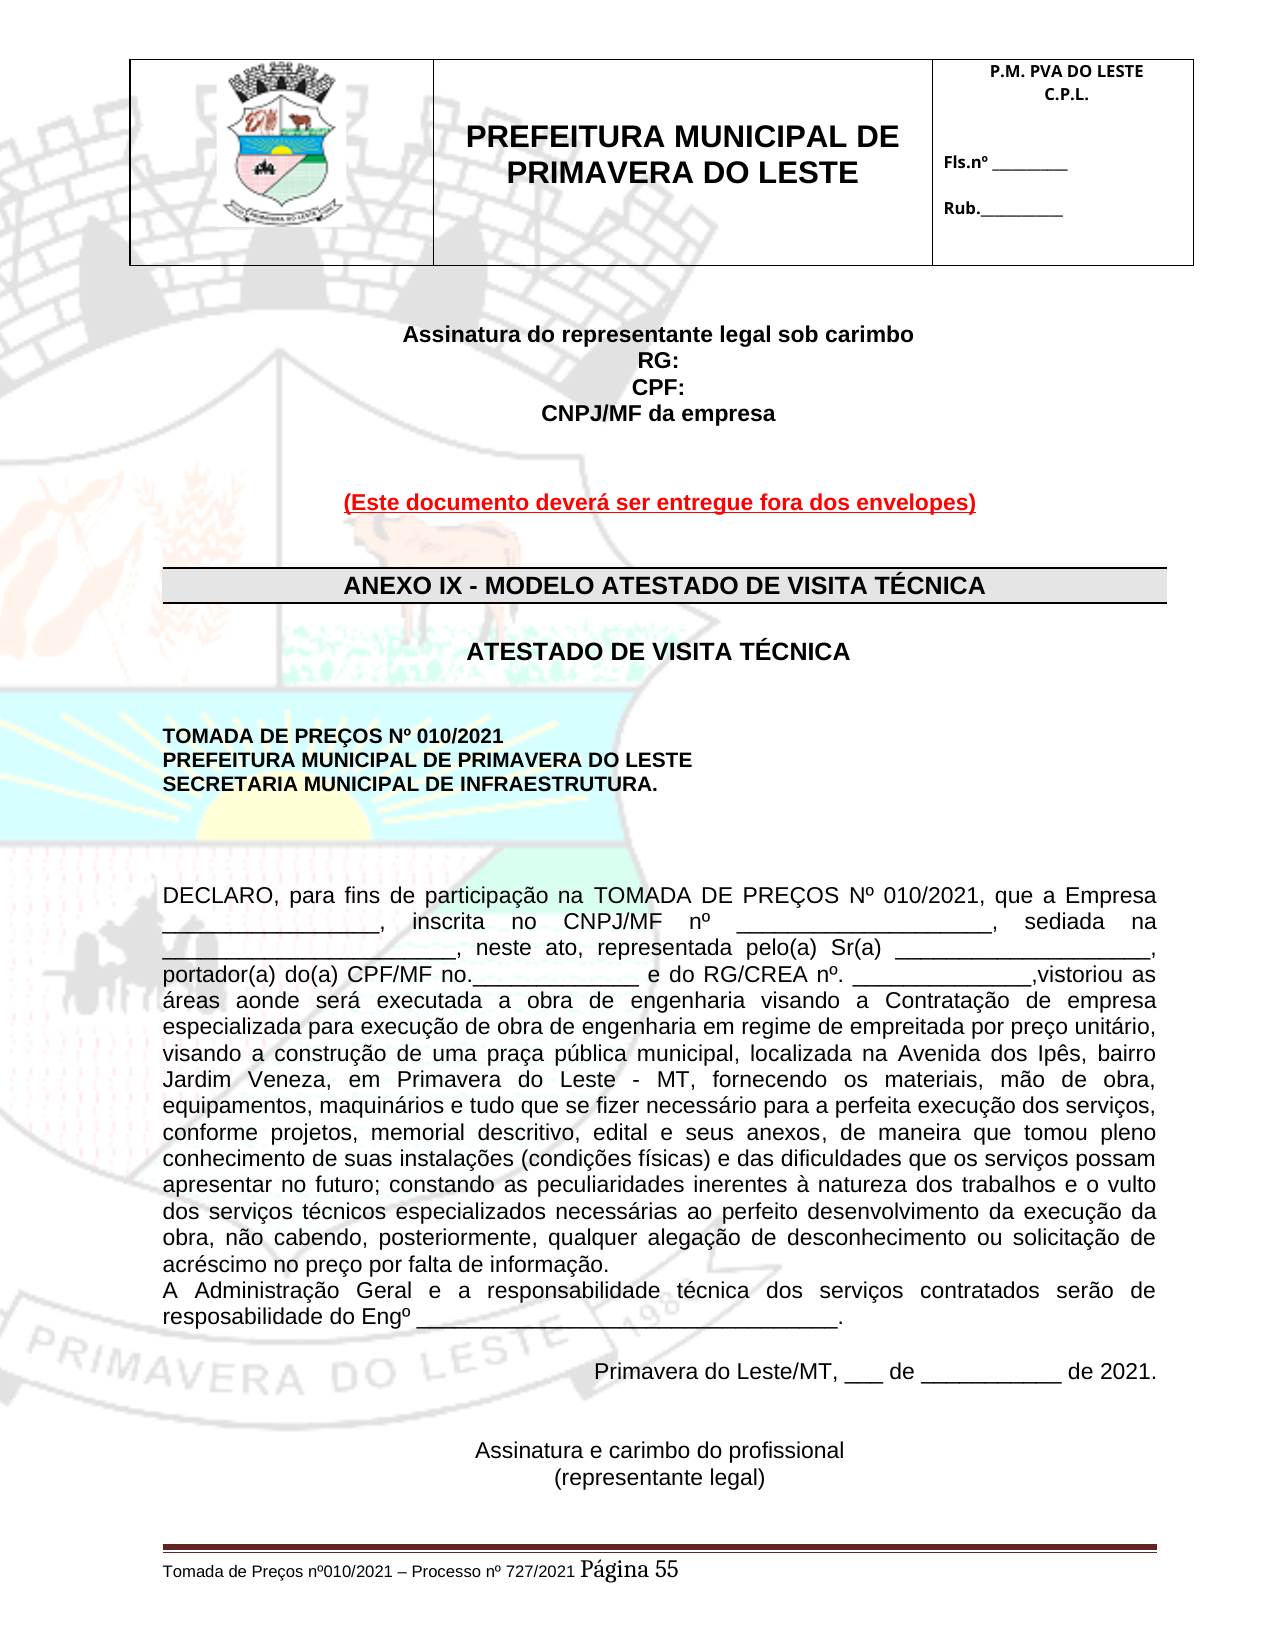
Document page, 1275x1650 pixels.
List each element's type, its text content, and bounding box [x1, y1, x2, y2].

text SECRETARIA MUNICIPAL DE INFRAESTRUTURA. [162, 771, 1154, 795]
text ATESTADO DE VISITA TÉCNICA [162, 637, 1154, 666]
picture [216, 60, 347, 227]
text (representante legal) [162, 1464, 1157, 1490]
text A Administração Geral e a responsabilidade técnica dos serviços contratados serão de resposabilidade do Engº _________________________________. [162, 1277, 1157, 1329]
text ANEXO IX - MODELO ATESTADO DE VISITA TÉCNICA [162, 568, 1167, 604]
text RG: [162, 347, 1154, 373]
text Primavera do Leste/MT, ___ de ___________ de 2021. [206, 1358, 1157, 1385]
text CPF: [162, 373, 1154, 400]
text Assinatura e carimbo do profissional [162, 1437, 1157, 1464]
text PREFEITURA MUNICIPAL DE PRIMAVERA DO LESTE [162, 747, 1154, 771]
text Assinatura do representante legal sob carimbo [162, 321, 1154, 347]
text DECLARO, para fins de participação na TOMADA DE PREÇOS Nº 010/2021, que a Empresa _________________, inscrita no CNPJ/MF nº ____________________, sediada na _______________________, neste ato, representada pelo(a) Sr(a) ____________________, portador(a) do(a) CPF/MF no._____________ e do RG/CREA nº. ______________,vistoriou as áreas aonde será executada a obra de engenharia visando a Contratação de empresa especializada para execução de obra de engenharia em regime de empreitada por preço unitário, visando a construção de uma praça pública municipal, localizada na Avenida dos Ipês, bairro Jardim Veneza, em Primavera do Leste - MT, fornecendo os materiais, mão de obra, equipamentos, maquinários e tudo que se fizer necessário para a perfeita execução dos serviços, conforme projetos, memorial descritivo, edital e seus anexos, de maneira que tomou pleno conhecimento de suas instalações (condições físicas) e das dificuldades que os serviços possam apresentar no futuro; constando as peculiaridades inerentes à natureza dos trabalhos e o vulto dos serviços técnicos especializados necessárias ao perfeito desenvolvimento da execução da obra, não cabendo, posteriormente, qualquer alegação de desconhecimento ou solicitação de acréscimo no preço por falta de informação. [162, 882, 1157, 1277]
text CNPJ/MF da empresa [162, 400, 1154, 426]
text TOMADA DE PREÇOS Nº 010/2021 [162, 723, 1154, 747]
text (Este documento deverá ser entregue fora dos envelopes) [162, 489, 1157, 516]
